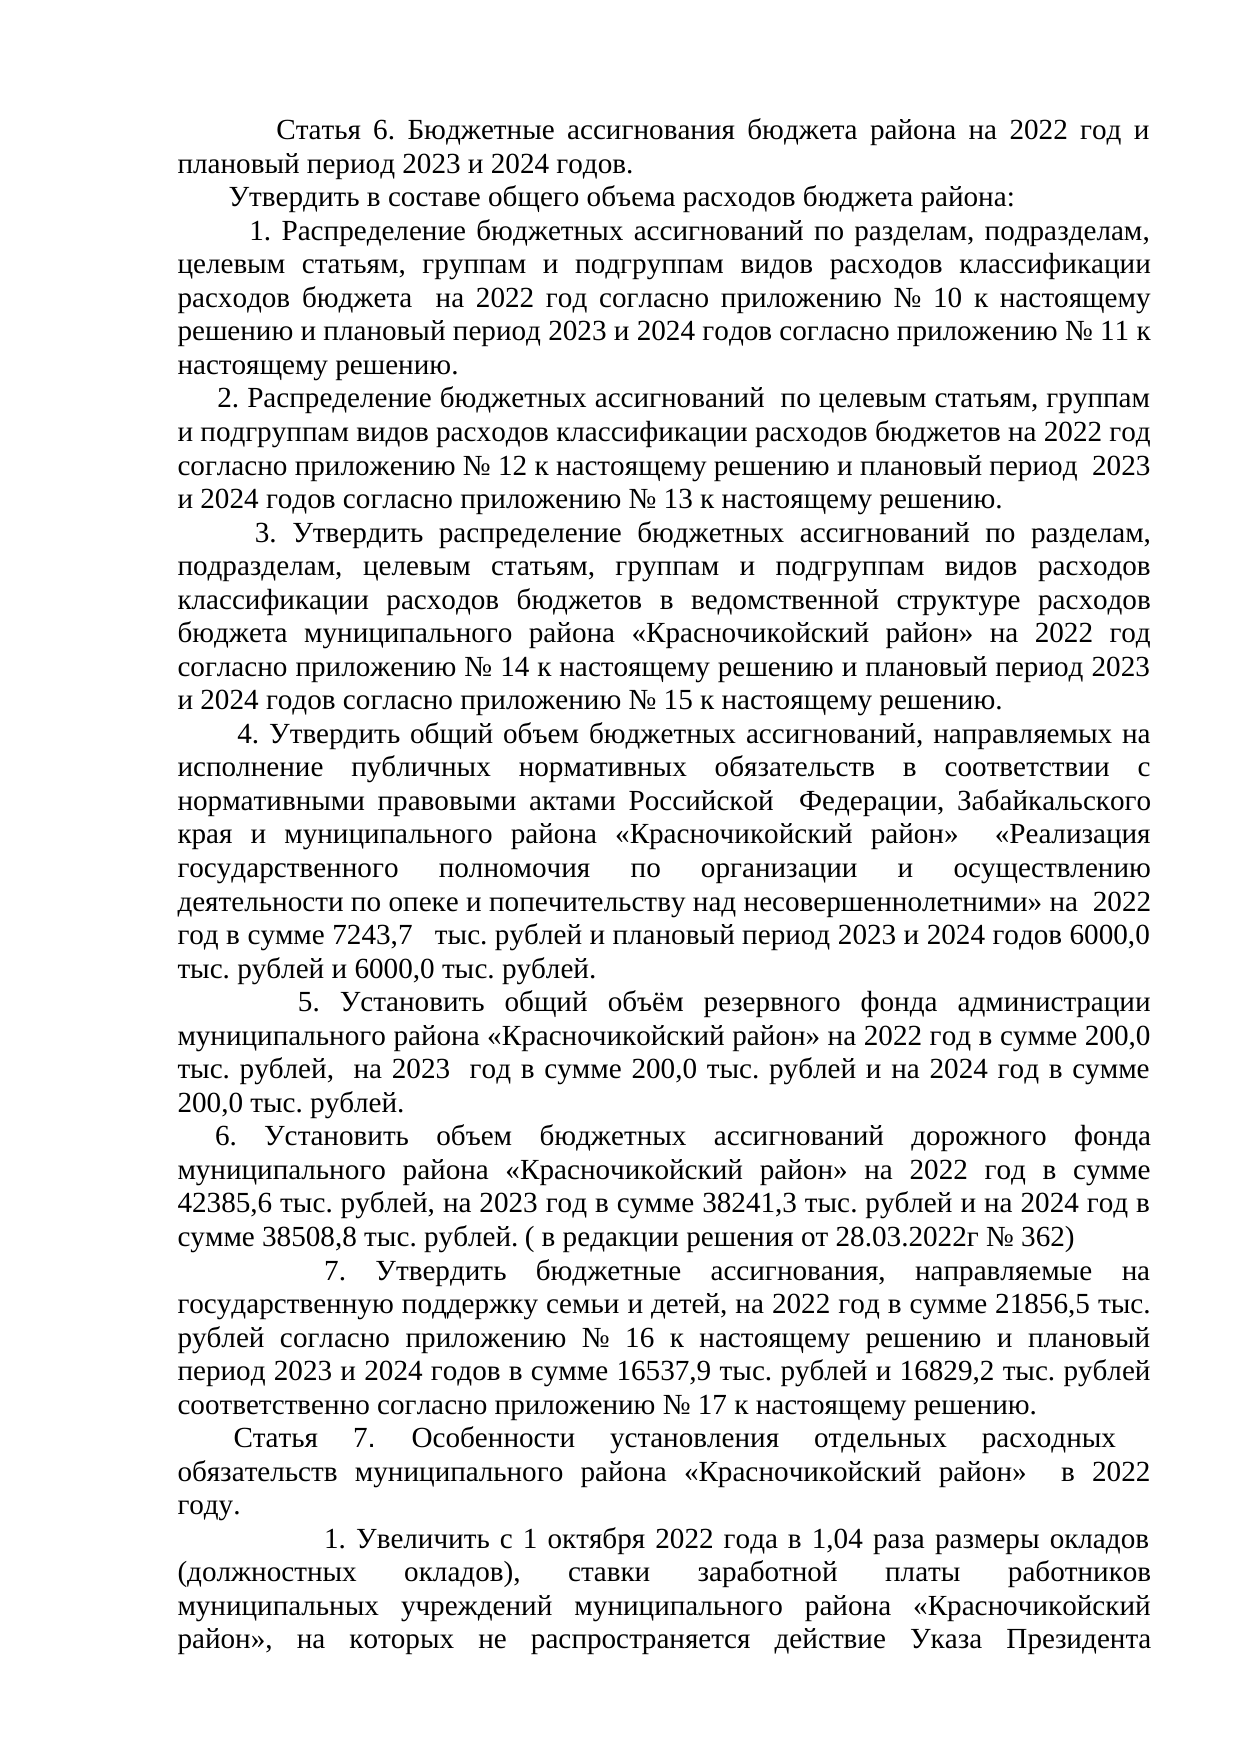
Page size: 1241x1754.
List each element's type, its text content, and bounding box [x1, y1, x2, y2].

text Утвердить в составе общего объема расходов бюджета района: [177, 179, 1152, 213]
text 7. Утвердить бюджетные ассигнования, направляемые на государственную поддержку семьи и детей, на 2022 год в сумме 21856,5 тыс. рублей согласно приложению № 16 к настоящему решению и плановый период 2023 и 2024 годов в сумме 16537,9 тыс. рублей и 16829,2 тыс. рублей соответственно согласно приложению № 17 к настоящему решению. [177, 1253, 1152, 1420]
text 4. Утвердить общий объем бюджетных ассигнований, направляемых на исполнение публичных нормативных обязательств в соответствии с нормативными правовыми актами Российской Федерации, Забайкальского края и муниципального района «Красночикойский район» «Реализация государственного полномочия по организации и осуществлению деятельности по опеке и попечительству над несовершеннолетними» на 2022 год в сумме 7243,7 тыс. рублей и плановый период 2023 и 2024 годов 6000,0 тыс. рублей и 6000,0 тыс. рублей. [177, 716, 1152, 984]
text Статья 6. Бюджетные ассигнования бюджета района на 2022 год и плановый период 2023 и 2024 годов. [177, 112, 1152, 179]
list 5. Установить общий объём резервного фонда администрации муниципального района «Красночикойский район» на 2022 год в сумме 200,0 тыс. рублей, на 2023 год в сумме 200,0 тыс. рублей и на 2024 год в сумме 200,0 тыс. рублей. [177, 984, 1152, 1118]
title Статья 7. Особенности установления отдельных расходных обязательств муниципального района «Красночикойский район» в 2022 году. [177, 1420, 1152, 1521]
text 6. Установить объем бюджетных ассигнований дорожного фонда муниципального района «Красночикойский район» на 2022 год в сумме 42385,6 тыс. рублей, на 2023 год в сумме 38241,3 тыс. рублей и на 2024 год в сумме 38508,8 тыс. рублей. ( в редакции решения от 28.03.2022г № 362) [177, 1118, 1152, 1253]
text 3. Утвердить распределение бюджетных ассигнований по разделам, подразделам, целевым статьям, группам и подгруппам видов расходов классификации расходов бюджетов в ведомственной структуре расходов бюджета муниципального района «Красночикойский район» на 2022 год согласно приложению № 14 к настоящему решению и плановый период 2023 и 2024 годов согласно приложению № 15 к настоящему решению. [177, 515, 1152, 716]
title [177, 1521, 1152, 1655]
text 1. Распределение бюджетных ассигнований по разделам, подразделам, целевым статьям, группам и подгруппам видов расходов классификации расходов бюджета на 2022 год согласно приложению № 10 к настоящему решению и плановый период 2023 и 2024 годов согласно приложению № 11 к настоящему решению. [177, 213, 1152, 381]
text 2. Распределение бюджетных ассигнований по целевым статьям, группам и подгруппам видов расходов классификации расходов бюджетов на 2022 год согласно приложению № 12 к настоящему решению и плановый период 2023 и 2024 годов согласно приложению № 13 к настоящему решению. [177, 381, 1152, 515]
